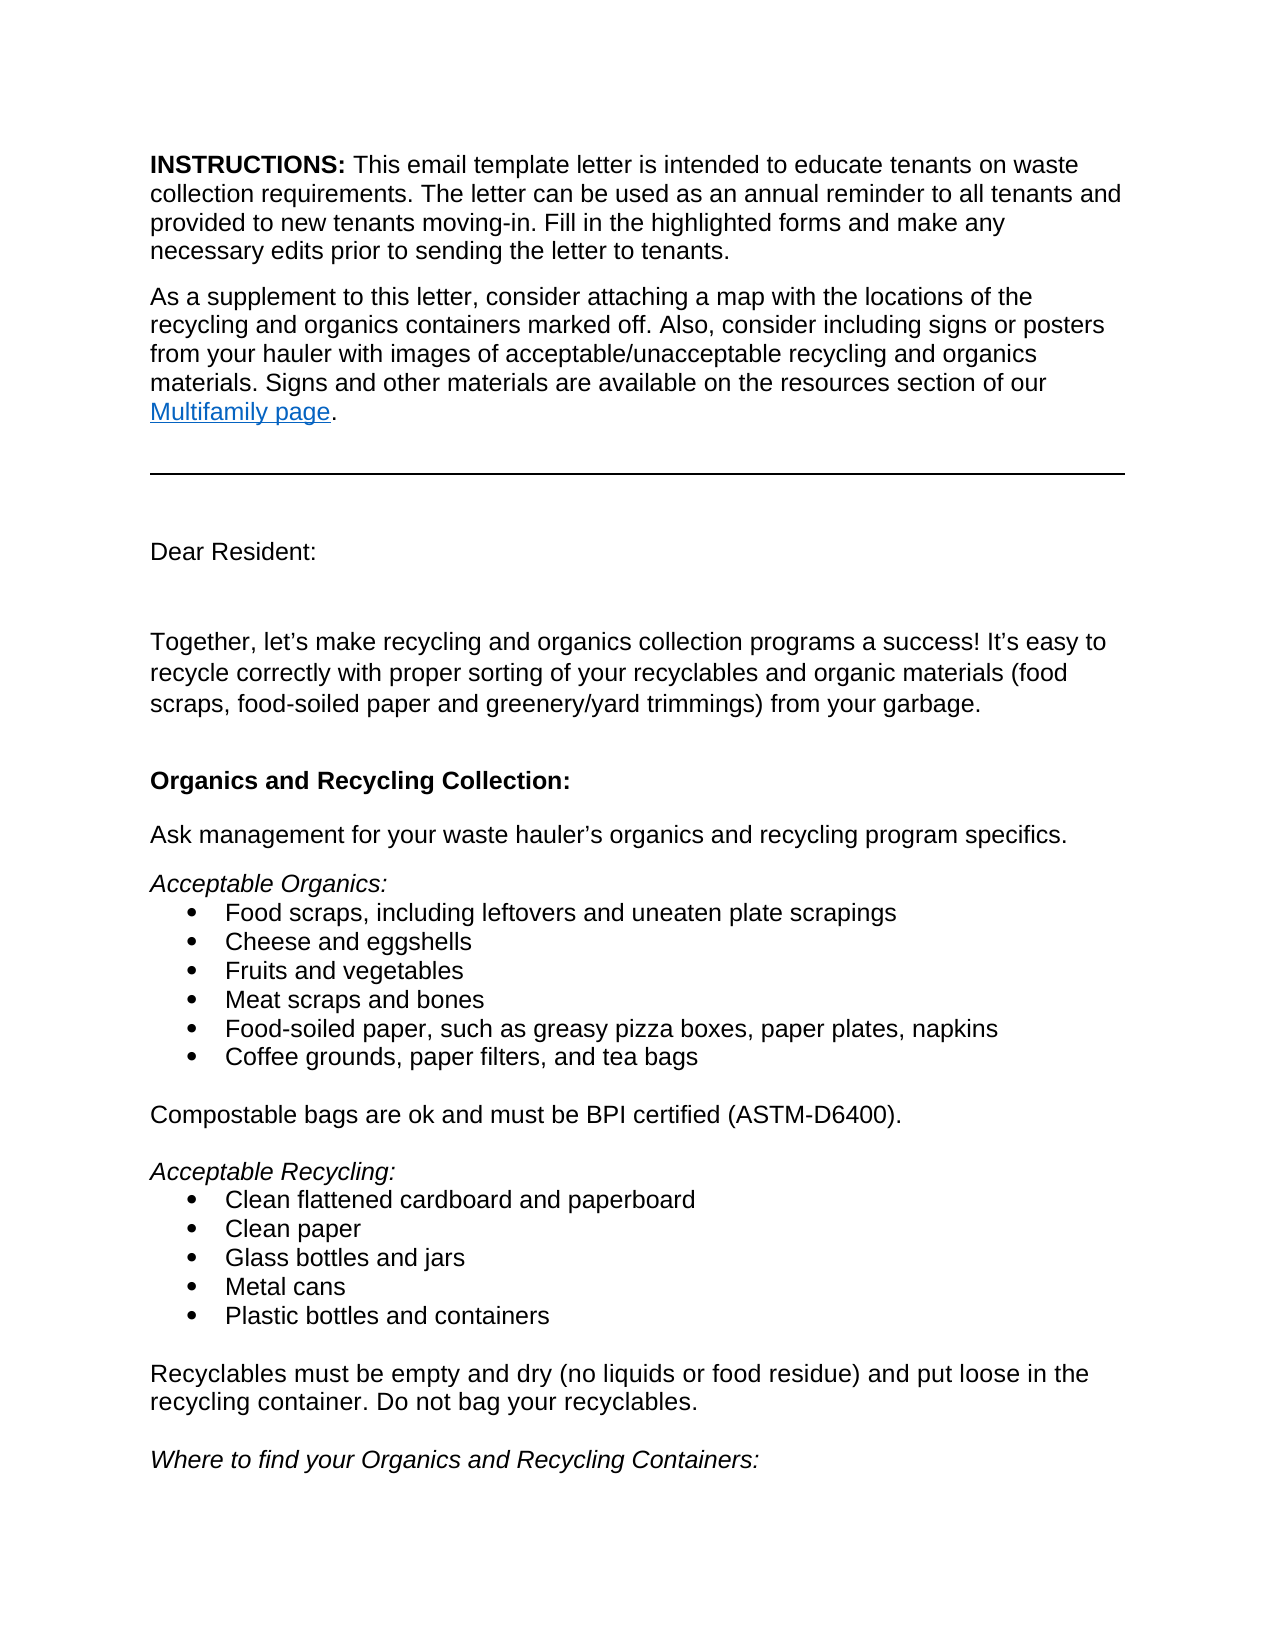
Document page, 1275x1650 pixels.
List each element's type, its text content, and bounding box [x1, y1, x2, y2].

list Clean paper [187, 1214, 1125, 1243]
text Where to find your Organics and Recycling Containers: [150, 1445, 1125, 1473]
text Recyclables must be empty and dry (no liquids or food residue) and put loose in the recycling container. Do not bag your recyclables. [150, 1358, 1125, 1416]
text Compostable bags are ok and must be BPI certified (ASTM-D6400). [150, 1100, 1125, 1157]
list Coffee grounds, paper filters, and tea bags [187, 1042, 1125, 1071]
text As a supplement to this letter, consider attaching a map with the locations of the recycling and organics containers marked off. Also, consider including signs or posters from your hauler with images of acceptable/unacceptable recycling and organics materials. Signs and other materials are available on the resources section of our Multifamily page. [150, 282, 1125, 425]
list Cheese and eggshells [187, 927, 1125, 956]
list Food scraps, including leftovers and uneaten plate scrapings [187, 898, 1125, 927]
list Meat scraps and bones [187, 985, 1125, 1013]
list Glass bottles and jars [187, 1243, 1125, 1272]
list Clean flattened cardboard and paperboard [187, 1186, 1125, 1214]
text Acceptable Organics: [150, 869, 1125, 898]
list Metal cans [187, 1272, 1125, 1301]
text Together, let’s make recycling and organics collection programs a success! It’s easy to recycle correctly with proper sorting of your recyclables and organic materials (food scraps, food-soiled paper and greenery/yard trimmings) from your garbage. [150, 627, 1125, 718]
list Plastic bottles and containers [187, 1301, 1125, 1330]
text Ask management for your waste hauler’s organics and recycling program specifics. [150, 820, 1125, 848]
text Dear Resident: [150, 537, 1125, 565]
list Fruits and vegetables [187, 956, 1125, 985]
list Food-soiled paper, such as greasy pizza boxes, paper plates, napkins [187, 1013, 1125, 1042]
text INSTRUCTIONS: This email template letter is intended to educate tenants on waste collection requirements. The letter can be used as an annual reminder to all tenants and provided to new tenants moving-in. Fill in the highlighted forms and make any necessary edits prior to sending the letter to tenants. [150, 150, 1125, 265]
text Organics and Recycling Collection: [150, 766, 1125, 795]
text Acceptable Recycling: [150, 1157, 1125, 1186]
